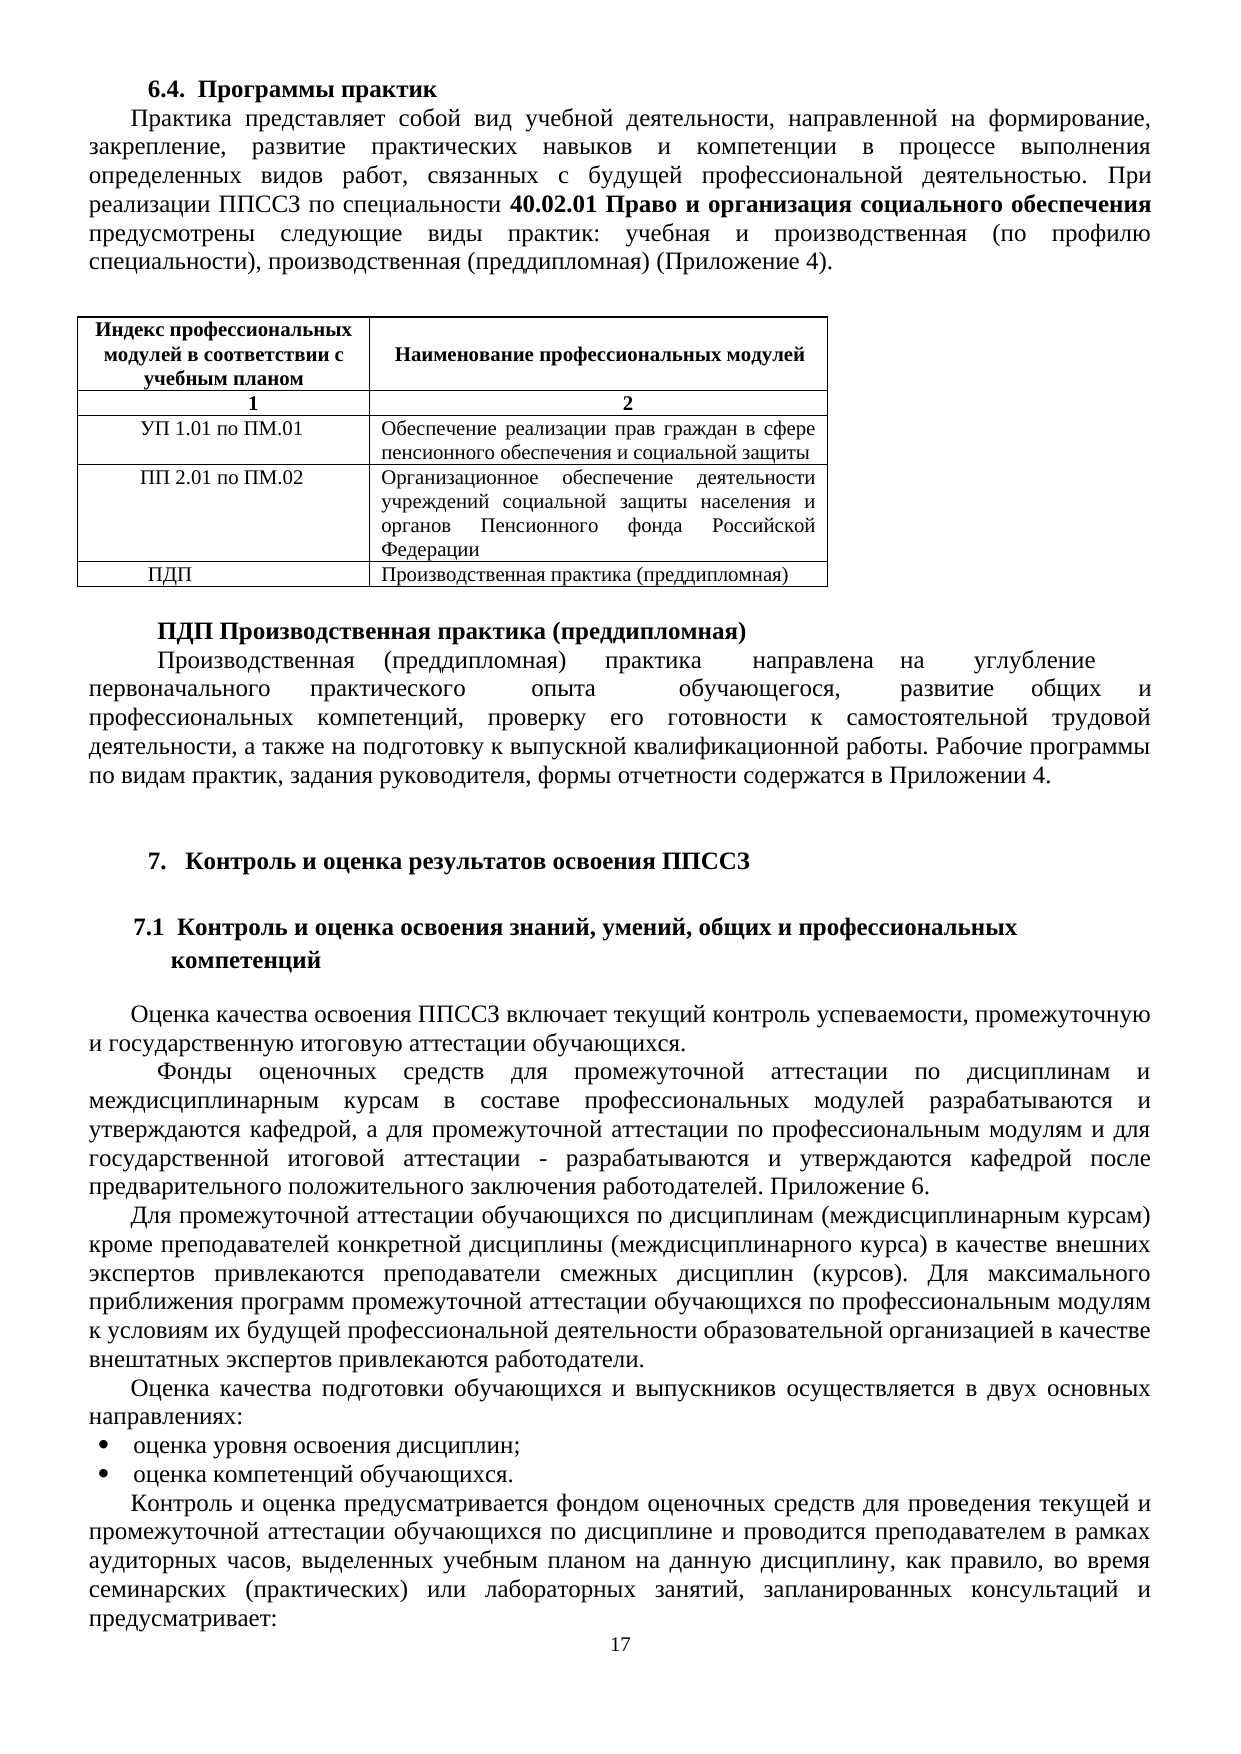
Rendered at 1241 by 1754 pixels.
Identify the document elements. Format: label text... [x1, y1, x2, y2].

table_cell 1 [78, 391, 369, 415]
table_cell ПДП [78, 562, 369, 586]
text Практика представляет собой вид учебной деятельности, направленной на формирование, закрепление, развитие практических навыков и компетенции в процессе выполнения определенных видов работ, связанных с будущей профессиональной деятельностью. При реализации ППССЗ по специальности 40.02.01 Право и организация социального обеспечения предусмотрены следующие виды практик: учебная и производственная (по профилю специальности), производственная (преддипломная) (Приложение 4). [89, 103, 1152, 275]
text 6.4. Программы практик [89, 74, 1152, 103]
list Контроль и оценка освоения знаний, умений, общих и профессиональных компетенций [133, 912, 1152, 974]
table_header Наименование профессиональных модулей [370, 318, 827, 389]
text Производственная (преддипломная) практика направлена на углубление первоначального практического опыта обучающегося, развитие общих и профессиональных компетенций, проверку его готовности к самостоятельной трудовой деятельности, а также на подготовку к выпускной квалификационной работы. Рабочие программы по видам практик, задания руководителя, формы отчетности содержатся в Приложении 4. [89, 645, 1152, 788]
table_cell Организационное обеспечение деятельности учреждений социальной защиты населения и органов Пенсионного фонда Российской Федерации [370, 465, 827, 561]
text Оценка качества подготовки обучающихся и выпускников осуществляется в двух основных направлениях: [89, 1373, 1152, 1430]
list оценка компетенций обучающихся. [99, 1459, 1152, 1488]
table_cell 2 [370, 391, 827, 415]
list оценка уровня освоения дисциплин; [99, 1430, 1152, 1459]
table_cell УП 1.01 по ПМ.01 [78, 416, 369, 464]
table_cell ПП 2.01 по ПМ.02 [78, 465, 369, 561]
text Контроль и оценка предусматривается фондом оценочных средств для проведения текущей и промежуточной аттестации обучающихся по дисциплине и проводится преподавателем в рамках аудиторных часов, выделенных учебным планом на данную дисциплину, как правило, во время семинарских (практических) или лабораторных занятий, запланированных консультаций и предусматривает: [89, 1488, 1152, 1631]
table_cell Производственная практика (преддипломная) [370, 562, 827, 586]
list Контроль и оценка результатов освоения ППССЗ [148, 846, 1152, 875]
text Оценка качества освоения ППССЗ включает текущий контроль успеваемости, промежуточную и государственную итоговую аттестации обучающихся. [89, 999, 1152, 1056]
text Для промежуточной аттестации обучающихся по дисциплинам (междисциплинарным курсам) кроме преподавателей конкретной дисциплины (междисциплинарного курса) в качестве внешних экспертов привлекаются преподаватели смежных дисциплин (курсов). Для максимального приближения программ промежуточной аттестации обучающихся по профессиональным модулям к условиям их будущей профессиональной деятельности образовательной организацией в качестве внештатных экспертов привлекаются работодатели. [89, 1200, 1152, 1373]
text Фонды оценочных средств для промежуточной аттестации по дисциплинам и междисциплинарным курсам в составе профессиональных модулей разрабатываются и утверждаются кафедрой, а для промежуточной аттестации по профессиональным модулям и для государственной итоговой аттестации - разрабатываются и утверждаются кафедрой после предварительного положительного заключения работодателей. Приложение 6. [89, 1056, 1152, 1200]
table_cell Обеспечение реализации прав граждан в сфере пенсионного обеспечения и социальной защиты [370, 416, 827, 464]
table_header Индекс профессиональных модулей в соответствии с учебным планом [78, 318, 369, 389]
text ПДП Производственная практика (преддипломная) [89, 616, 1152, 645]
